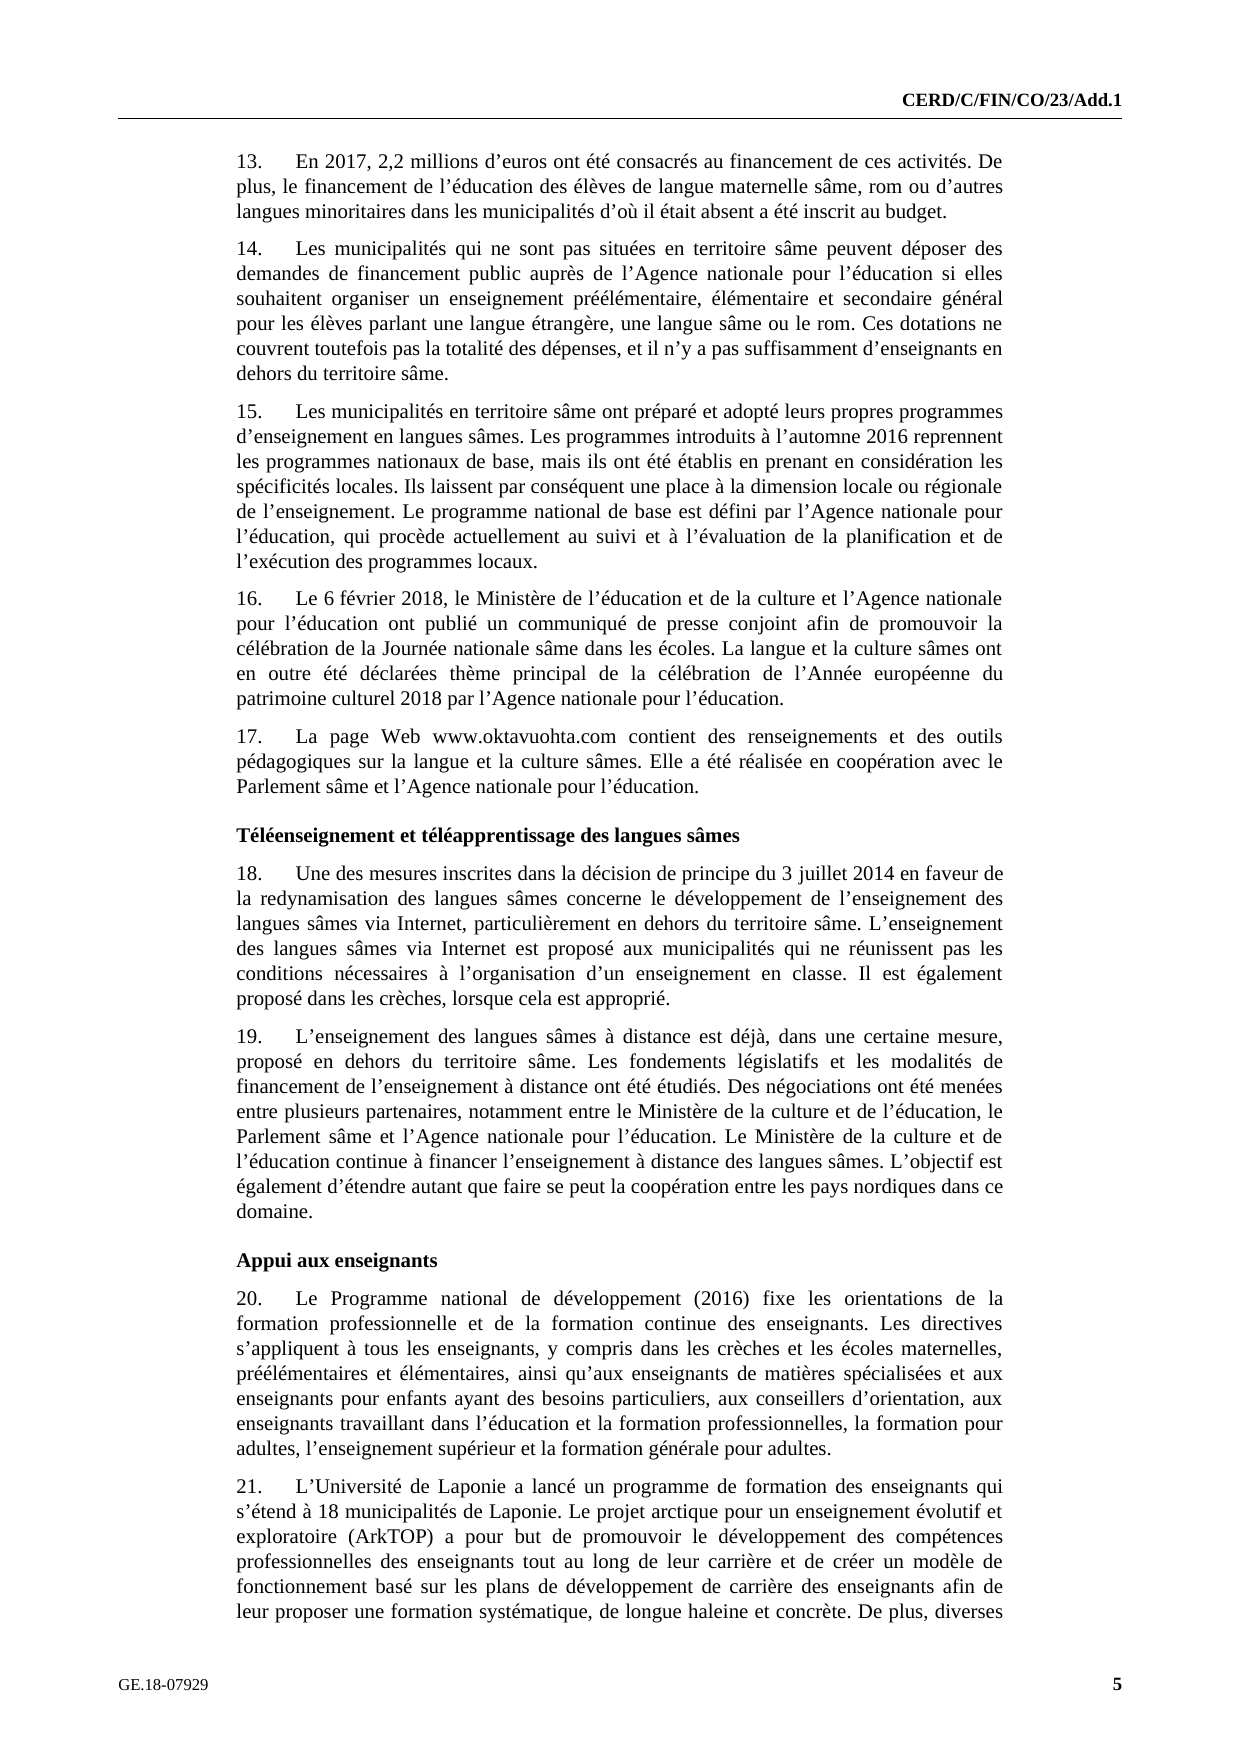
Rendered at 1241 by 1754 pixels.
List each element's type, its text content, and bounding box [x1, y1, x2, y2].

text 19. L’enseignement des langues sâmes à distance est déjà, dans une certaine mesure, proposé en dehors du territoire sâme. Les fondements législatifs et les modalités de financement de l’enseignement à distance ont été étudiés. Des négociations ont été menées entre plusieurs partenaires, notamment entre le Ministère de la culture et de l’éducation, le Parlement sâme et l’Agence nationale pour l’éducation. Le Ministère de la culture et de l’éducation continue à financer l’enseignement à distance des langues sâmes. L’objectif est également d’étendre autant que faire se peut la coopération entre les pays nordiques dans ce domaine. [236, 1023, 1004, 1223]
text 17. La page Web www.oktavuohta.com contient des renseignements et des outils pédagogiques sur la langue et la culture sâmes. Elle a été réalisée en coopération avec le Parlement sâme et l’Agence nationale pour l’éducation. [236, 723, 1004, 798]
text 18. Une des mesures inscrites dans la décision de principe du 3 juillet 2014 en faveur de la redynamisation des langues sâmes concerne le développement de l’enseignement des langues sâmes via Internet, particulièrement en dehors du territoire sâme. L’enseignement des langues sâmes via Internet est proposé aux municipalités qui ne réunissent pas les conditions nécessaires à l’organisation d’un enseignement en classe. Il est également proposé dans les crèches, lorsque cela est approprié. [236, 860, 1004, 1010]
text 14. Les municipalités qui ne sont pas situées en territoire sâme peuvent déposer des demandes de financement public auprès de l’Agence nationale pour l’éducation si elles souhaitent organiser un enseignement préélémentaire, élémentaire et secondaire général pour les élèves parlant une langue étrangère, une langue sâme ou le rom. Ces dotations ne couvrent toutefois pas la totalité des dépenses, et il n’y a pas suffisamment d’enseignants en dehors du territoire sâme. [236, 235, 1004, 385]
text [236, 1473, 1004, 1623]
text Téléenseignement et téléapprentissage des langues sâmes [118, 823, 1004, 848]
text 13. En 2017, 2,2 millions d’euros ont été consacrés au financement de ces activités. De plus, le financement de l’éducation des élèves de langue maternelle sâme, rom ou d’autres langues minoritaires dans les municipalités d’où il était absent a été inscrit au budget. [236, 148, 1004, 223]
text Appui aux enseignants [118, 1248, 1004, 1273]
text 20. Le Programme national de développement (2016) fixe les orientations de la formation professionnelle et de la formation continue des enseignants. Les directives s’appliquent à tous les enseignants, y compris dans les crèches et les écoles maternelles, préélémentaires et élémentaires, ainsi qu’aux enseignants de matières spécialisées et aux enseignants pour enfants ayant des besoins particuliers, aux conseillers d’orientation, aux enseignants travaillant dans l’éducation et la formation professionnelles, la formation pour adultes, l’enseignement supérieur et la formation générale pour adultes. [236, 1285, 1004, 1460]
text 16. Le 6 février 2018, le Ministère de l’éducation et de la culture et l’Agence nationale pour l’éducation ont publié un communiqué de presse conjoint afin de promouvoir la célébration de la Journée nationale sâme dans les écoles. La langue et la culture sâmes ont en outre été déclarées thème principal de la célébration de l’Année européenne du patrimoine culturel 2018 par l’Agence nationale pour l’éducation. [236, 585, 1004, 710]
text 15. Les municipalités en territoire sâme ont préparé et adopté leurs propres programmes d’enseignement en langues sâmes. Les programmes introduits à l’automne 2016 reprennent les programmes nationaux de base, mais ils ont été établis en prenant en considération les spécificités locales. Ils laissent par conséquent une place à la dimension locale ou régionale de l’enseignement. Le programme national de base est défini par l’Agence nationale pour l’éducation, qui procède actuellement au suivi et à l’évaluation de la planification et de l’exécution des programmes locaux. [236, 398, 1004, 573]
